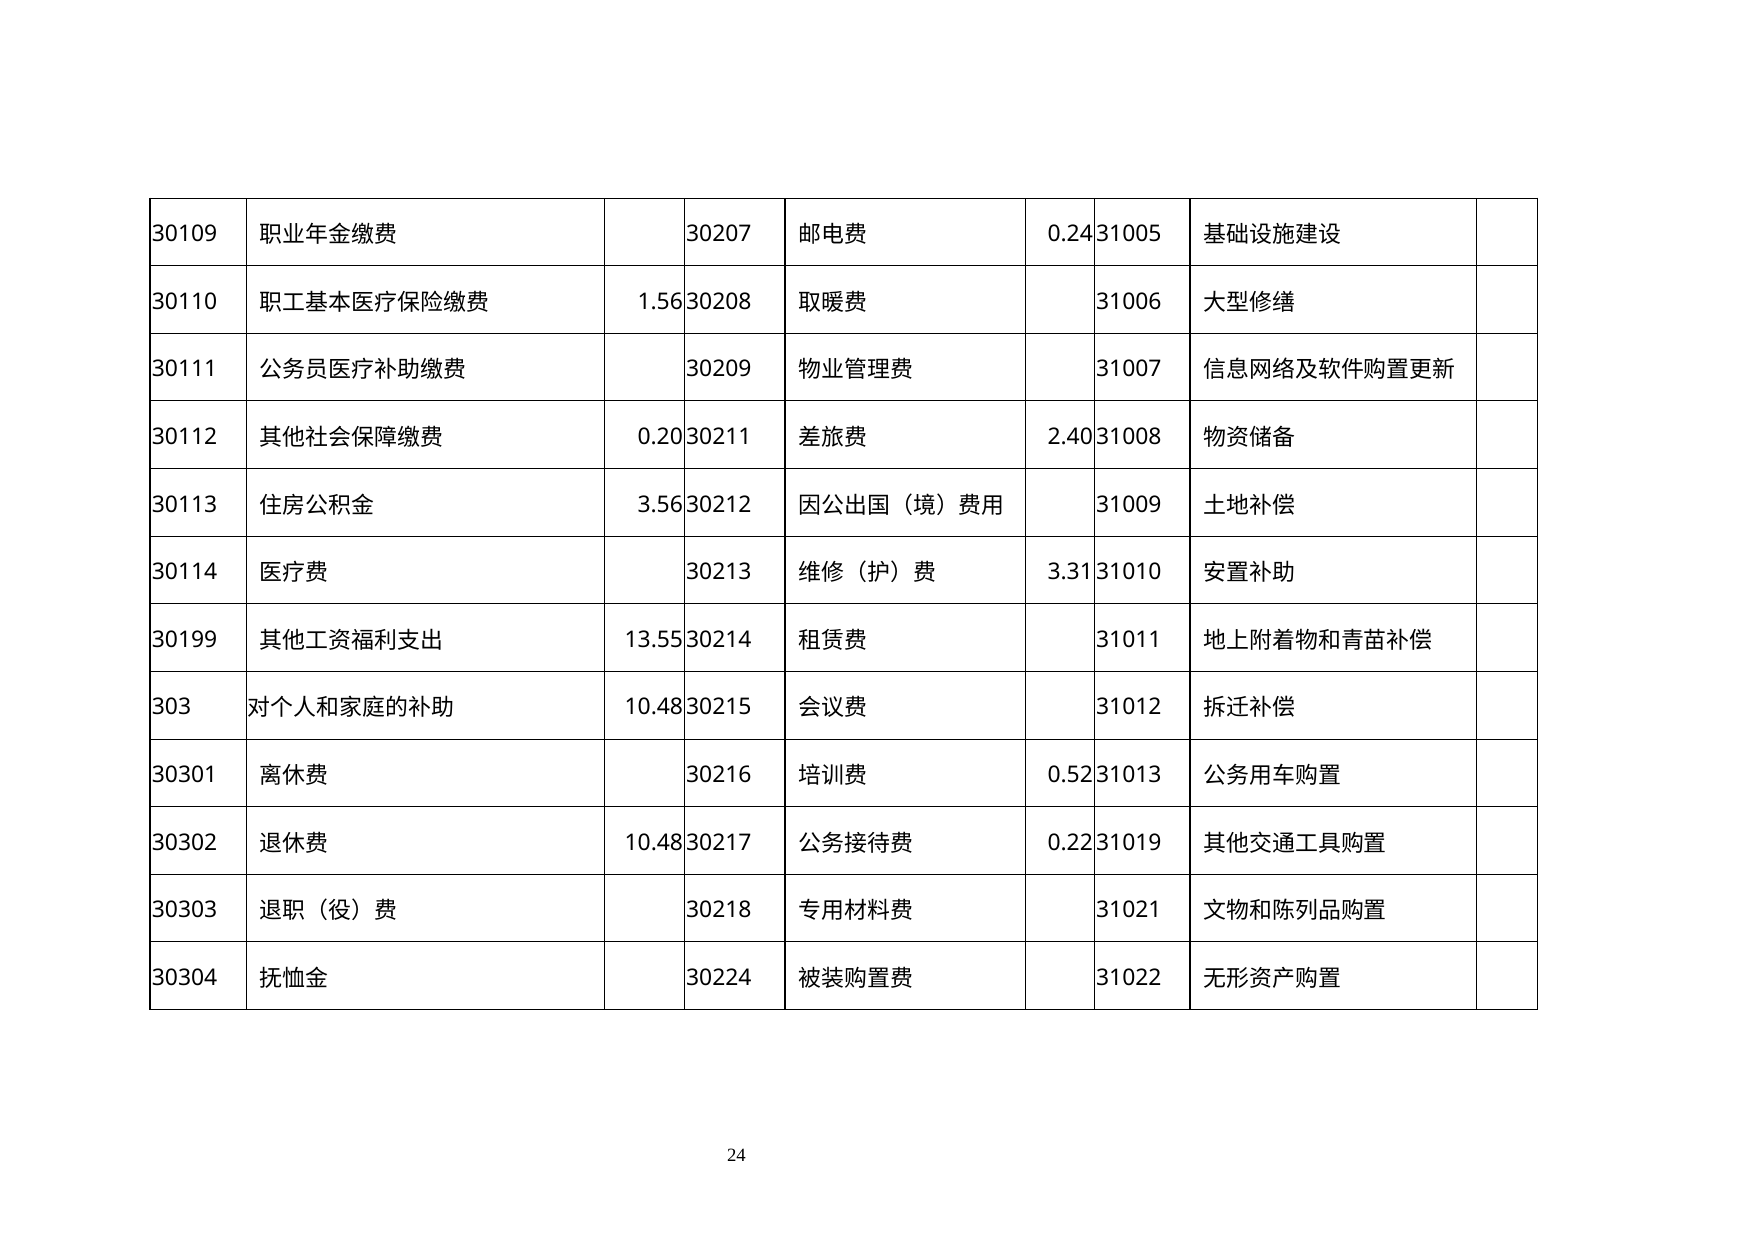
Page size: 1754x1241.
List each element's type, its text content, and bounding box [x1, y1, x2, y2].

table_cell 30109 [151, 199, 246, 265]
table_cell [1026, 604, 1094, 671]
table_cell 30302 [151, 807, 246, 874]
table_cell 租赁费 [786, 604, 1025, 671]
table_cell 退休费 [247, 807, 604, 874]
table_cell [1477, 401, 1537, 468]
table_cell 30209 [685, 334, 784, 400]
table_cell 大型修缮 [1191, 266, 1476, 333]
table_cell 0.52 [1026, 740, 1094, 806]
table_cell 物资储备 [1191, 401, 1476, 468]
table_cell 基础设施建设 [1191, 199, 1476, 265]
table_cell [1477, 942, 1537, 1009]
table_cell [1026, 672, 1094, 738]
table_cell 公务接待费 [786, 807, 1025, 874]
table_cell 30301 [151, 740, 246, 806]
table_cell [1477, 469, 1537, 536]
table_cell 其他交通工具购置 [1191, 807, 1476, 874]
table_cell 土地补偿 [1191, 469, 1476, 536]
table_cell 公务员医疗补助缴费 [247, 334, 604, 400]
table_cell 2.40 [1026, 401, 1094, 468]
table_cell 30199 [151, 604, 246, 671]
table_cell 医疗费 [247, 537, 604, 603]
table_cell [1477, 537, 1537, 603]
table_cell 退职（役）费 [247, 875, 604, 941]
table_cell 303 [151, 672, 246, 738]
table_cell 0.20 [605, 401, 684, 468]
table_cell 30208 [685, 266, 784, 333]
table_cell 安置补助 [1191, 537, 1476, 603]
table_cell [1477, 672, 1537, 738]
table_cell 住房公积金 [247, 469, 604, 536]
table_cell [1026, 875, 1094, 941]
table_cell [1026, 266, 1094, 333]
table_cell [1477, 875, 1537, 941]
table_cell 31021 [1095, 875, 1189, 941]
table_cell 被装购置费 [786, 942, 1025, 1009]
table_cell 抚恤金 [247, 942, 604, 1009]
table_cell 30224 [685, 942, 784, 1009]
table_cell 职业年金缴费 [247, 199, 604, 265]
table_cell [605, 942, 684, 1009]
table_cell 30111 [151, 334, 246, 400]
table_cell 会议费 [786, 672, 1025, 738]
table_cell 30113 [151, 469, 246, 536]
table_cell 31009 [1095, 469, 1189, 536]
table_cell [605, 334, 684, 400]
table_cell 培训费 [786, 740, 1025, 806]
table_cell 30213 [685, 537, 784, 603]
table_cell 职工基本医疗保险缴费 [247, 266, 604, 333]
table_cell [1026, 469, 1094, 536]
table_cell 30215 [685, 672, 784, 738]
table_cell 其他工资福利支出 [247, 604, 604, 671]
table_cell 31012 [1095, 672, 1189, 738]
table_cell 文物和陈列品购置 [1191, 875, 1476, 941]
table_cell 0.24 [1026, 199, 1094, 265]
table_cell 10.48 [605, 807, 684, 874]
table_cell 因公出国（境）费用 [786, 469, 1025, 536]
table_cell 其他社会保障缴费 [247, 401, 604, 468]
table_cell [1477, 807, 1537, 874]
table_cell 差旅费 [786, 401, 1025, 468]
table_cell 30214 [685, 604, 784, 671]
table_cell [1477, 740, 1537, 806]
table_cell 30216 [685, 740, 784, 806]
table_cell [1477, 604, 1537, 671]
table_cell 地上附着物和青苗补偿 [1191, 604, 1476, 671]
table_cell 3.56 [605, 469, 684, 536]
table_cell 31007 [1095, 334, 1189, 400]
table_cell [605, 740, 684, 806]
table_cell 专用材料费 [786, 875, 1025, 941]
table_cell 30112 [151, 401, 246, 468]
table_cell [1026, 334, 1094, 400]
table_cell 拆迁补偿 [1191, 672, 1476, 738]
table_cell 无形资产购置 [1191, 942, 1476, 1009]
table_cell 物业管理费 [786, 334, 1025, 400]
table_cell 3.31 [1026, 537, 1094, 603]
table_cell 30303 [151, 875, 246, 941]
table_cell 30114 [151, 537, 246, 603]
table_cell 31006 [1095, 266, 1189, 333]
table_cell [1026, 942, 1094, 1009]
table_cell 对个人和家庭的补助 [247, 672, 604, 738]
table_cell [605, 199, 684, 265]
table_cell 31005 [1095, 199, 1189, 265]
table_cell 30211 [685, 401, 784, 468]
table_cell 30217 [685, 807, 784, 874]
table_cell 13.55 [605, 604, 684, 671]
table_cell 维修（护）费 [786, 537, 1025, 603]
table_cell 31010 [1095, 537, 1189, 603]
table_cell 31019 [1095, 807, 1189, 874]
table_cell 10.48 [605, 672, 684, 738]
table_cell 31011 [1095, 604, 1189, 671]
table_cell 取暖费 [786, 266, 1025, 333]
table_cell 30304 [151, 942, 246, 1009]
table_cell [1477, 266, 1537, 333]
table_cell 31008 [1095, 401, 1189, 468]
table_cell 1.56 [605, 266, 684, 333]
table_cell 0.22 [1026, 807, 1094, 874]
table_cell [605, 537, 684, 603]
table_cell 30207 [685, 199, 784, 265]
table_cell 30218 [685, 875, 784, 941]
table_cell 公务用车购置 [1191, 740, 1476, 806]
table_cell 邮电费 [786, 199, 1025, 265]
table_cell [1477, 334, 1537, 400]
table_cell 30110 [151, 266, 246, 333]
table_cell [605, 875, 684, 941]
table_cell 31013 [1095, 740, 1189, 806]
table_cell 31022 [1095, 942, 1189, 1009]
table_cell [1477, 199, 1537, 265]
table_cell 30212 [685, 469, 784, 536]
table_cell 离休费 [247, 740, 604, 806]
table_cell 信息网络及软件购置更新 [1191, 334, 1476, 400]
